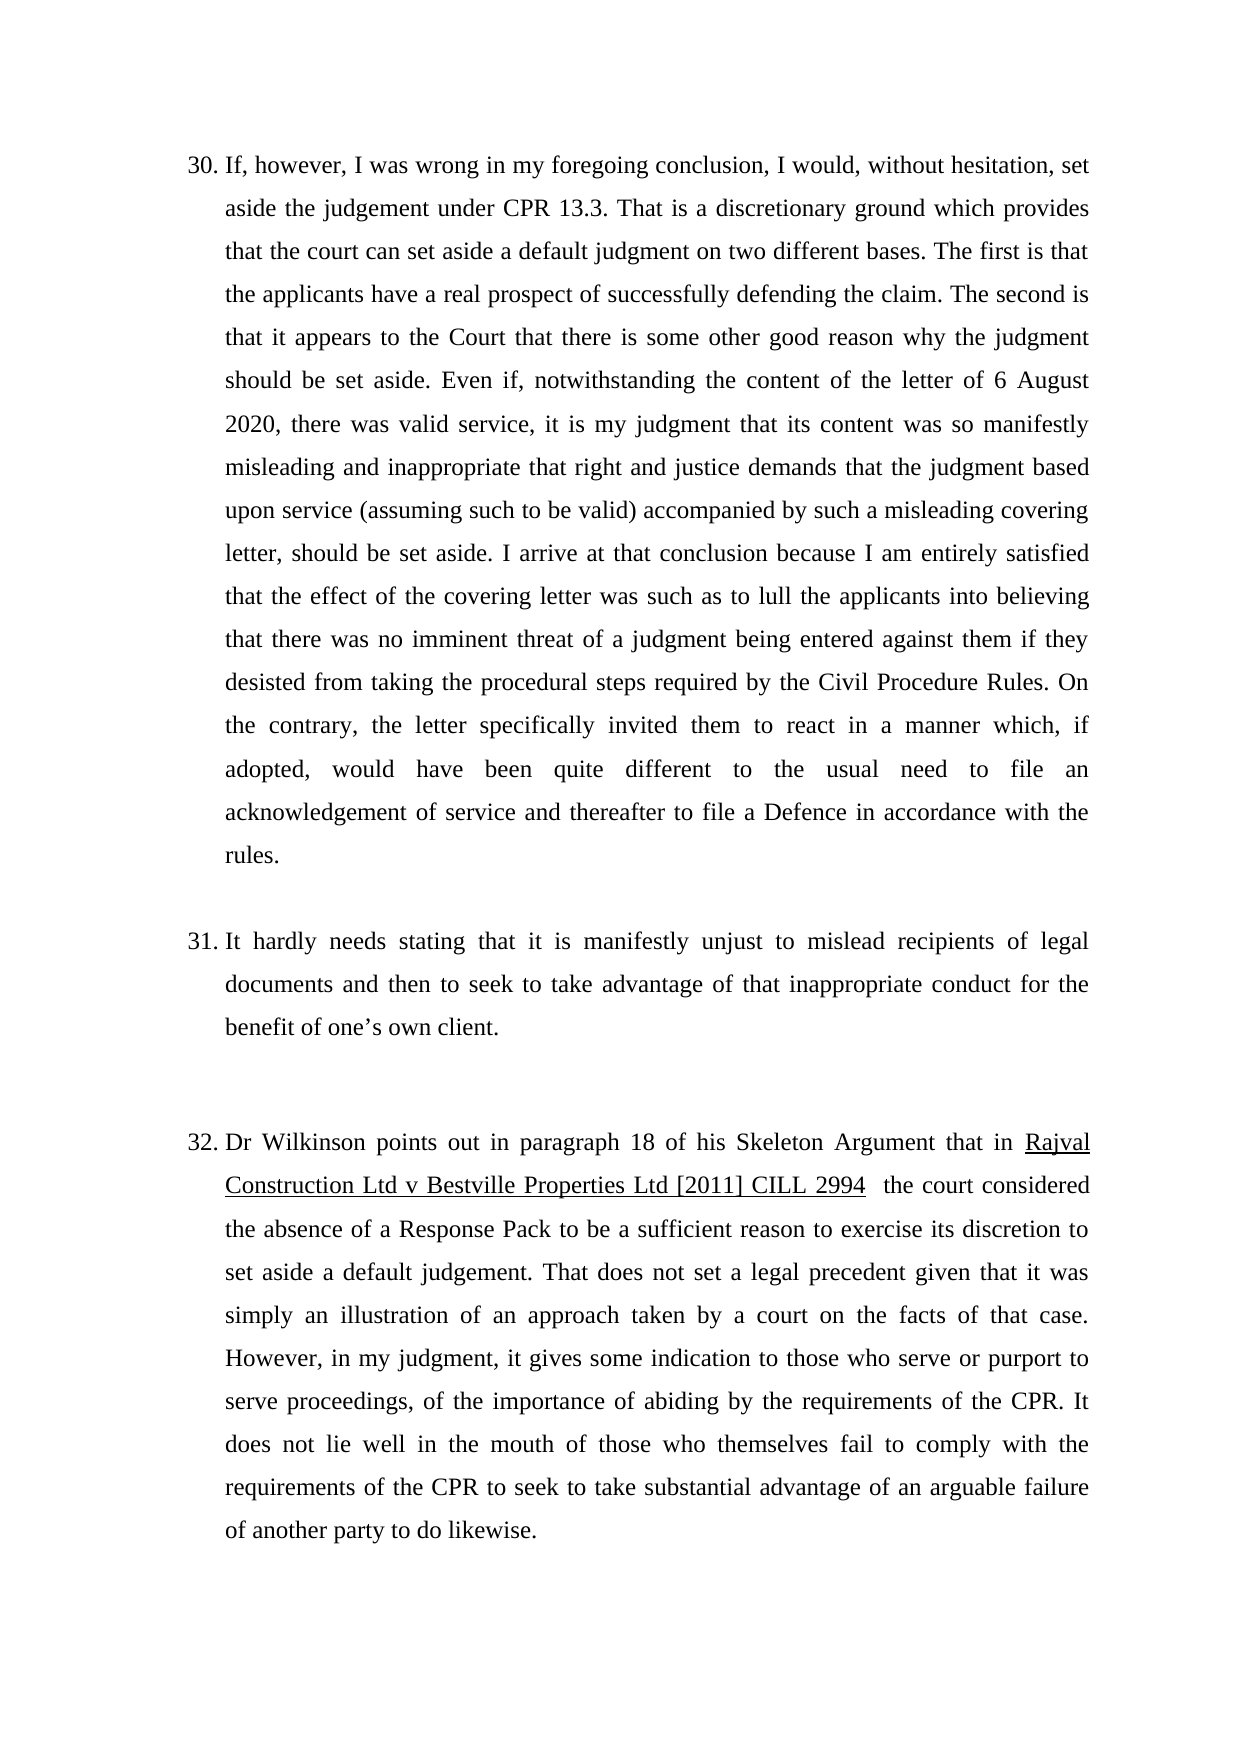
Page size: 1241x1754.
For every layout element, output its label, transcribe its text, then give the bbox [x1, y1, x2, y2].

list If, however, I was wrong in my foregoing conclusion, I would, without hesitation, set aside the judgement under CPR 13.3. That is a discretionary ground which provides that the court can set aside a default judgment on two different bases. The first is that the applicants have a real prospect of successfully defending the claim. The second is that it appears to the Court that there is some other good reason why the judgment should be set aside. Even if, notwithstanding the content of the letter of 6 August 2020, there was valid service, it is my judgment that its content was so manifestly misleading and inappropriate that right and justice demands that the judgment based upon service (assuming such to be valid) accompanied by such a misleading covering letter, should be set aside. I arrive at that conclusion because I am entirely satisfied that the effect of the covering letter was such as to lull the applicants into believing that there was no imminent threat of a judgment being entered against them if they desisted from taking the procedural steps required by the Civil Procedure Rules. On the contrary, the letter specifically invited them to react in a manner which, if adopted, would have been quite different to the usual need to file an acknowledgement of service and thereafter to file a Defence in accordance with the rules. [187, 150, 1090, 869]
list Dr Wilkinson points out in paragraph 18 of his Skeleton Argument that in Rajval Construction Ltd v Bestville Properties Ltd [2011] CILL 2994 the court considered the absence of a Response Pack to be a sufficient reason to exercise its discretion to set aside a default judgement. That does not set a legal precedent given that it was simply an illustration of an approach taken by a court on the facts of that case. However, in my judgment, it gives some indication to those who serve or purport to serve proceedings, of the importance of abiding by the requirements of the CPR. It does not lie well in the mouth of those who themselves fail to comply with the requirements of the CPR to seek to take substantial advantage of an arguable failure of another party to do likewise. [187, 1127, 1090, 1544]
list It hardly needs stating that it is manifestly unjust to mislead recipients of legal documents and then to seek to take advantage of that inappropriate conduct for the benefit of one’s own client. [187, 926, 1090, 1041]
